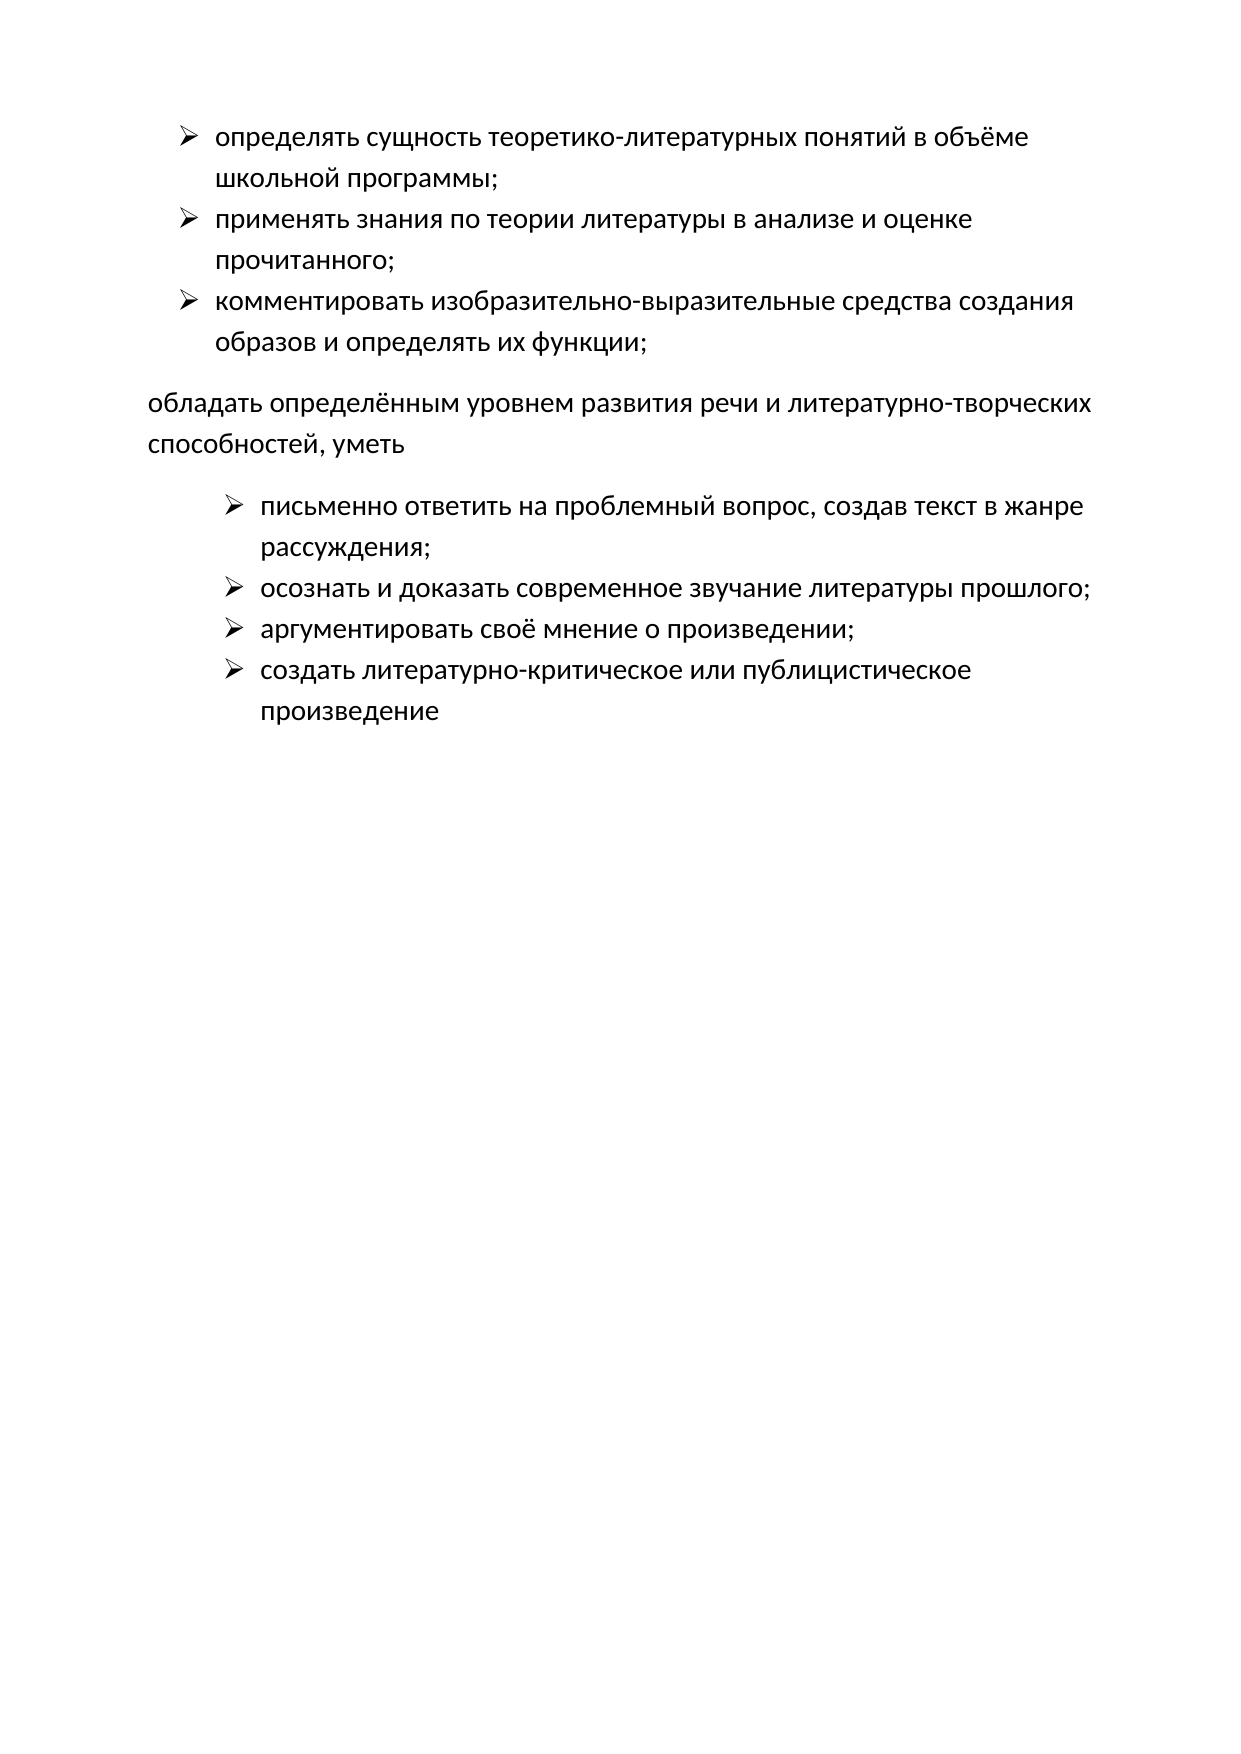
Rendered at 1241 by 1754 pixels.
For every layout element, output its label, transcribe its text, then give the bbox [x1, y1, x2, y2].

list письменно ответить на проблемный вопрос, создав текст в жанре рассуждения; [223, 487, 1152, 564]
text обладать определённым уровнем развития речи и литературно-творческих способностей, уметь [148, 384, 1152, 461]
list комментировать изобразительно-выразительные средства создания образов и определять их функции; [177, 282, 1152, 358]
list определять сущность теоретико-литературных понятий в объёме школьной программы; [177, 118, 1152, 195]
list аргументировать своё мнение о произведении; [223, 610, 1152, 646]
list применять знания по теории литературы в анализе и оценке прочитанного; [177, 200, 1152, 277]
list создать литературно-критическое или публицистическое произведение [223, 651, 1152, 728]
list осознать и доказать современное звучание литературы прошлого; [223, 569, 1152, 605]
